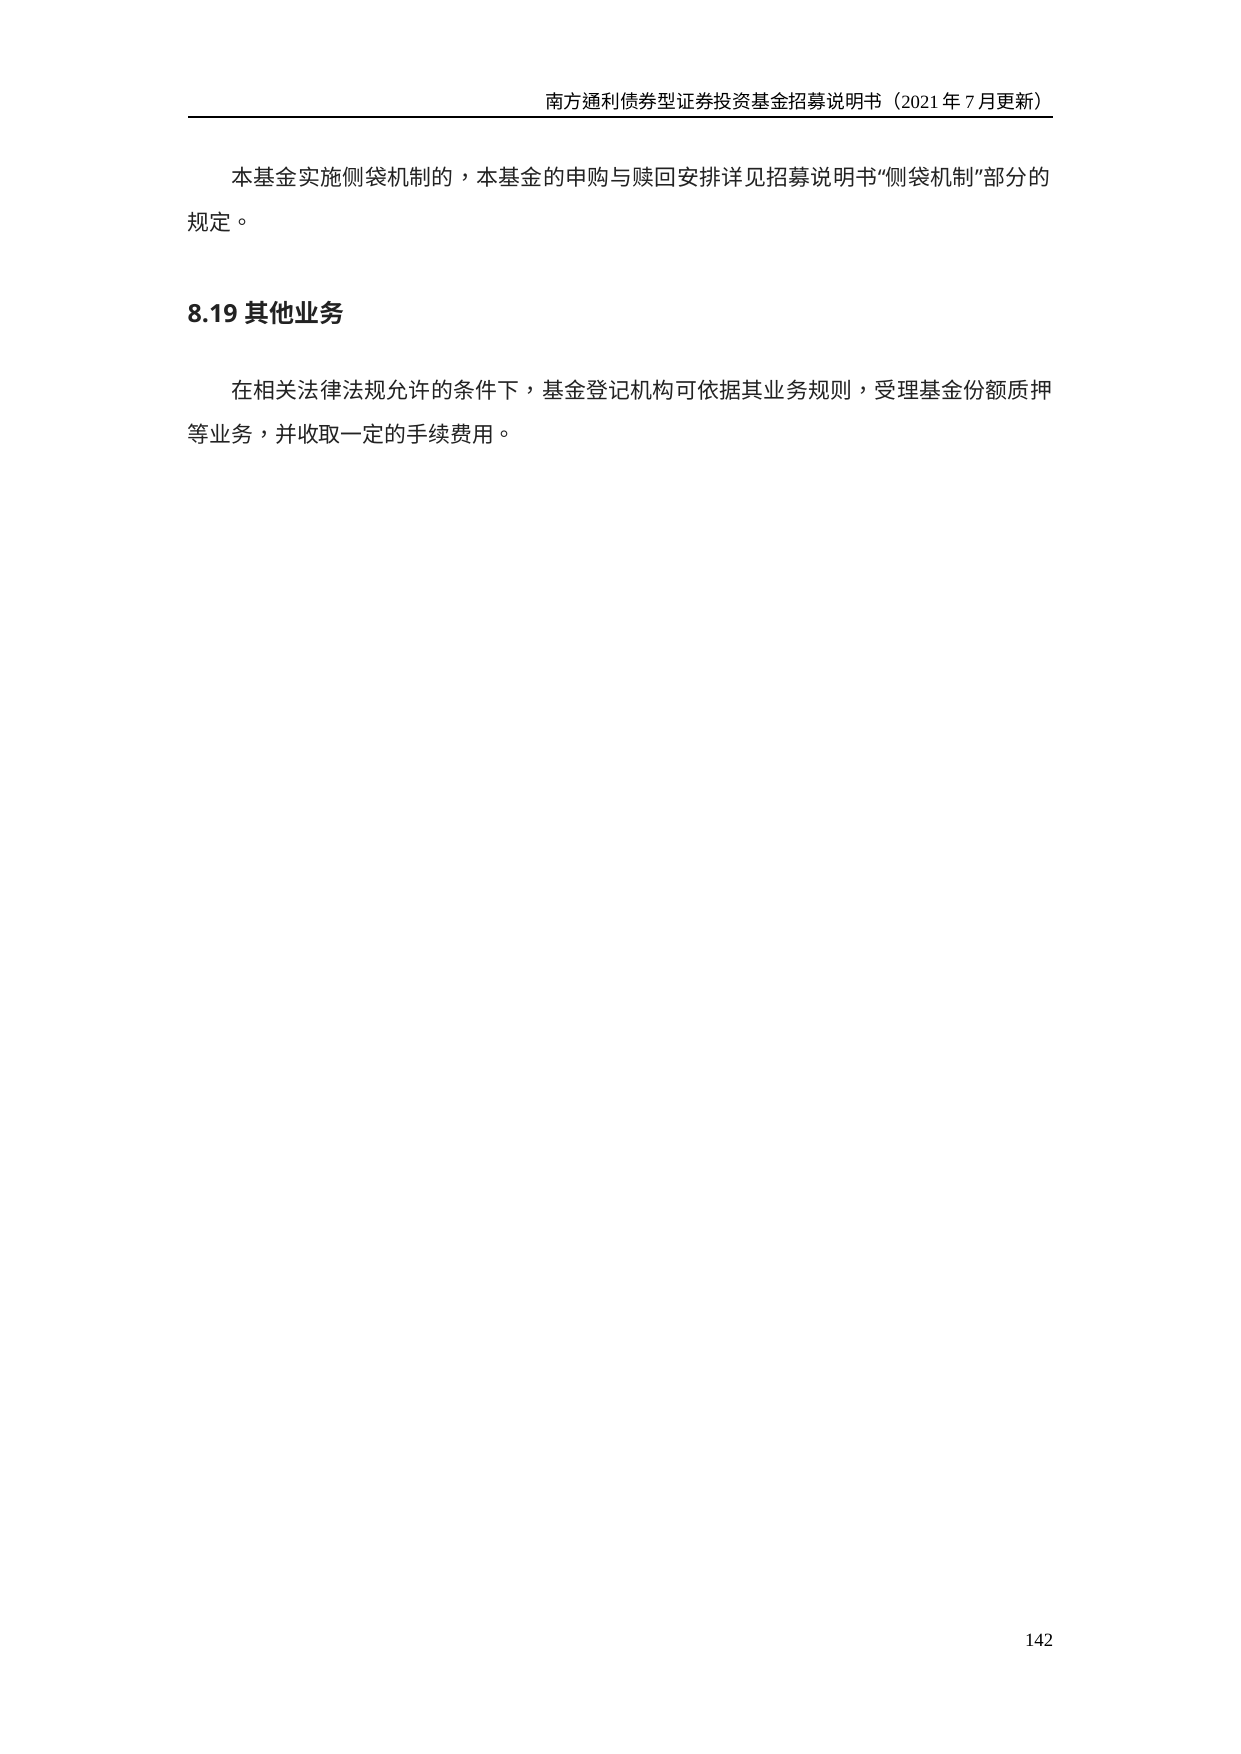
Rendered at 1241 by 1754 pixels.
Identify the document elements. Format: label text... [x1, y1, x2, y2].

text 8.19 其他业务 [187, 281, 1053, 346]
text 本基金实施侧袋机制的，本基金的申购与赎回安排详见招募说明书“侧袋机制”部分的规定。 [187, 162, 1053, 236]
text 在相关法律法规允许的条件下，基金登记机构可依据其业务规则，受理基金份额质押等业务，并收取一定的手续费用。 [187, 375, 1053, 449]
